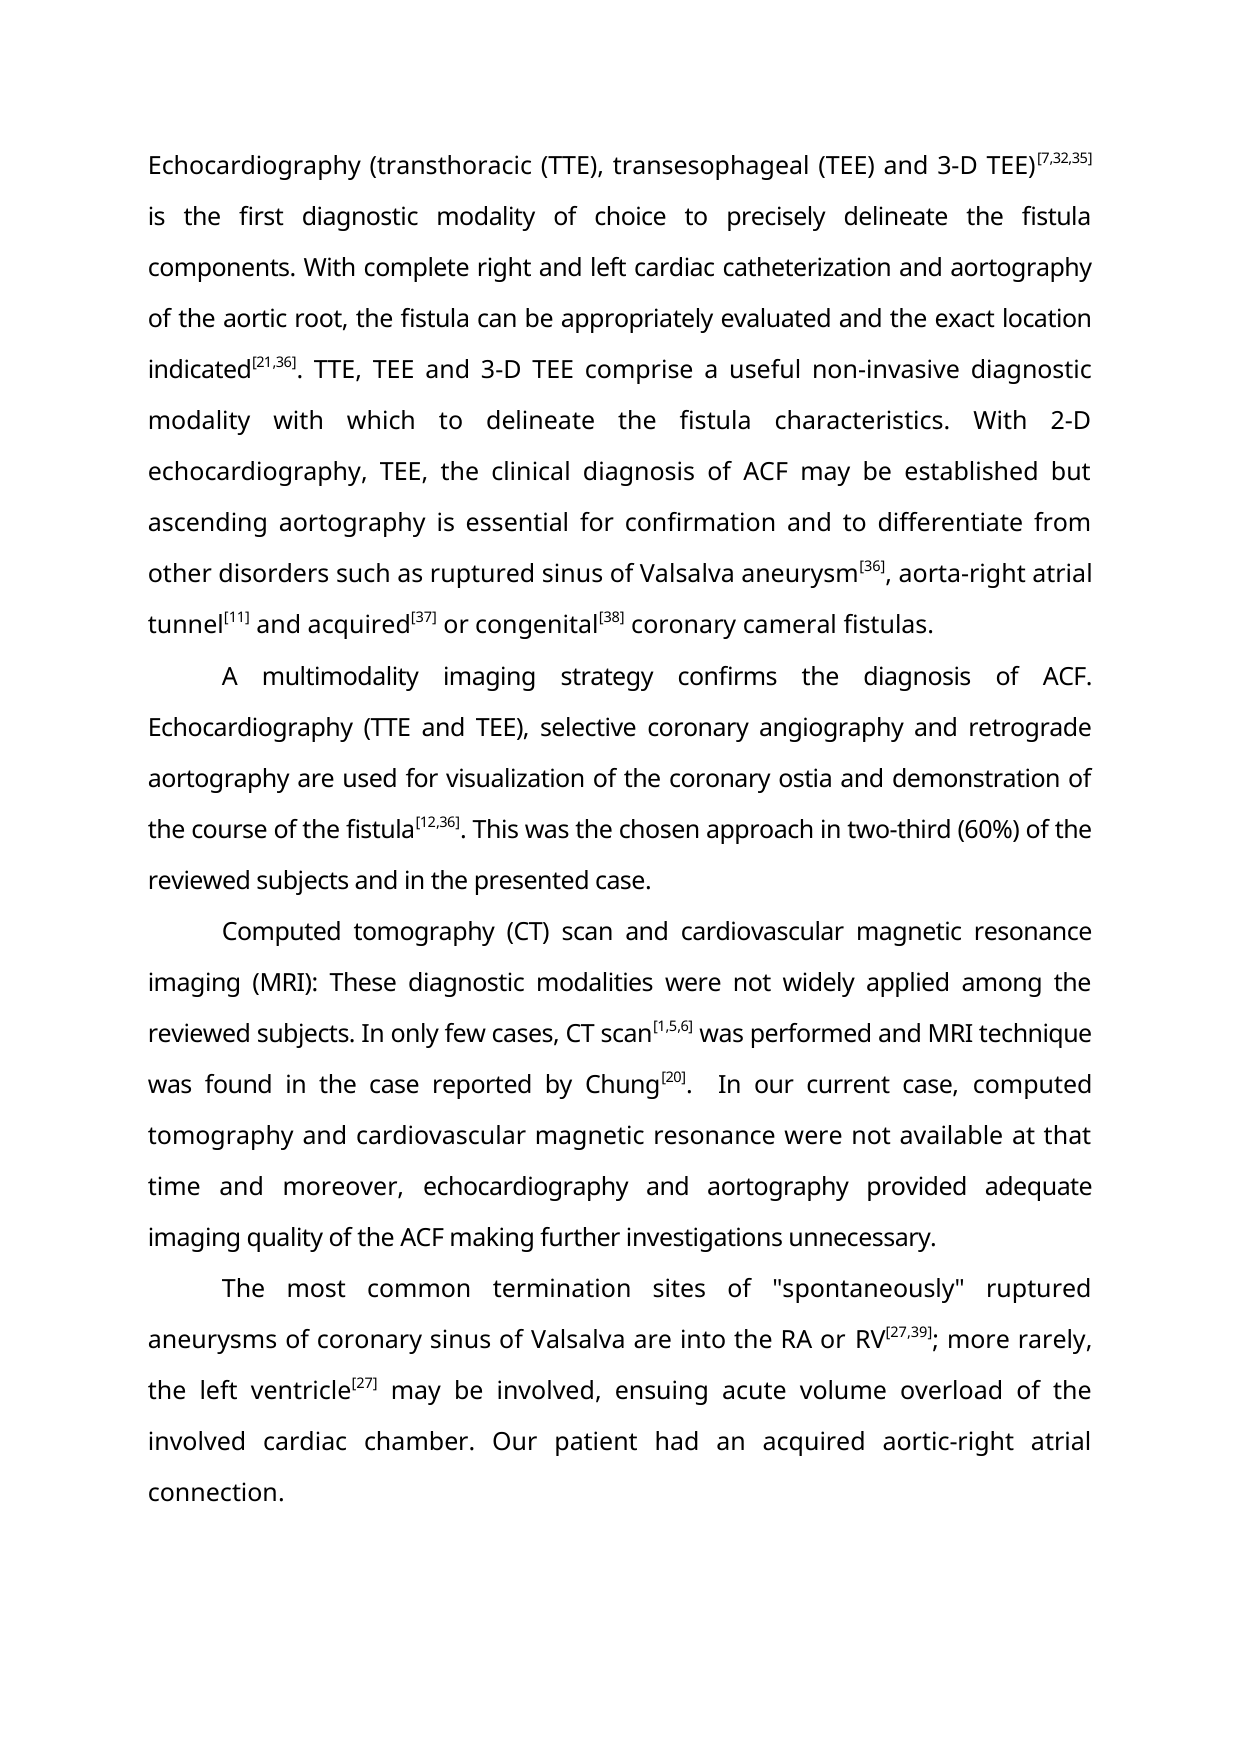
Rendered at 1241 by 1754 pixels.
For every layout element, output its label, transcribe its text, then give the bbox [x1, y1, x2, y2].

text Echocardiography (transthoracic (TTE), transesophageal (TEE) and 3-D TEE)[7,32,35] is the first diagnostic modality of choice to precisely delineate the fistula components. With complete right and left cardiac catheterization and aortography of the aortic root, the fistula can be appropriately evaluated and the exact location indicated[21,36]. TTE, TEE and 3-D TEE comprise a useful non-invasive diagnostic modality with which to delineate the fistula characteristics. With 2-D echocardiography, TEE, the clinical diagnosis of ACF may be established but ascending aortography is essential for confirmation and to differentiate from other disorders such as ruptured sinus of Valsalva aneurysm[36], aorta-right atrial tunnel[11] and acquired[37] or congenital[38] coronary cameral fistulas. [148, 148, 1092, 641]
text Computed tomography (CT) scan and cardiovascular magnetic resonance imaging (MRI): These diagnostic modalities were not widely applied among the reviewed subjects. In only few cases, CT scan[1,5,6] was performed and MRI technique was found in the case reported by Chung[20]. In our current case, computed tomography and cardiovascular magnetic resonance were not available at that time and moreover, echocardiography and aortography provided adequate imaging quality of the ACF making further investigations unnecessary. [148, 913, 1092, 1254]
text The most common termination sites of "spontaneously" ruptured aneurysms of coronary sinus of Valsalva are into the RA or RV[27,39]; more rarely, the left ventricle[27] may be involved, ensuing acute volume overload of the involved cardiac chamber. Our patient had an acquired aortic-right atrial connection. [148, 1271, 1092, 1509]
text A multimodality imaging strategy confirms the diagnosis of ACF. Echocardiography (TTE and TEE), selective coronary angiography and retrograde aortography are used for visualization of the coronary ostia and demonstration of the course of the fistula[12,36]. This was the chosen approach in two-third (60%) of the reviewed subjects and in the presented case. [148, 658, 1092, 896]
